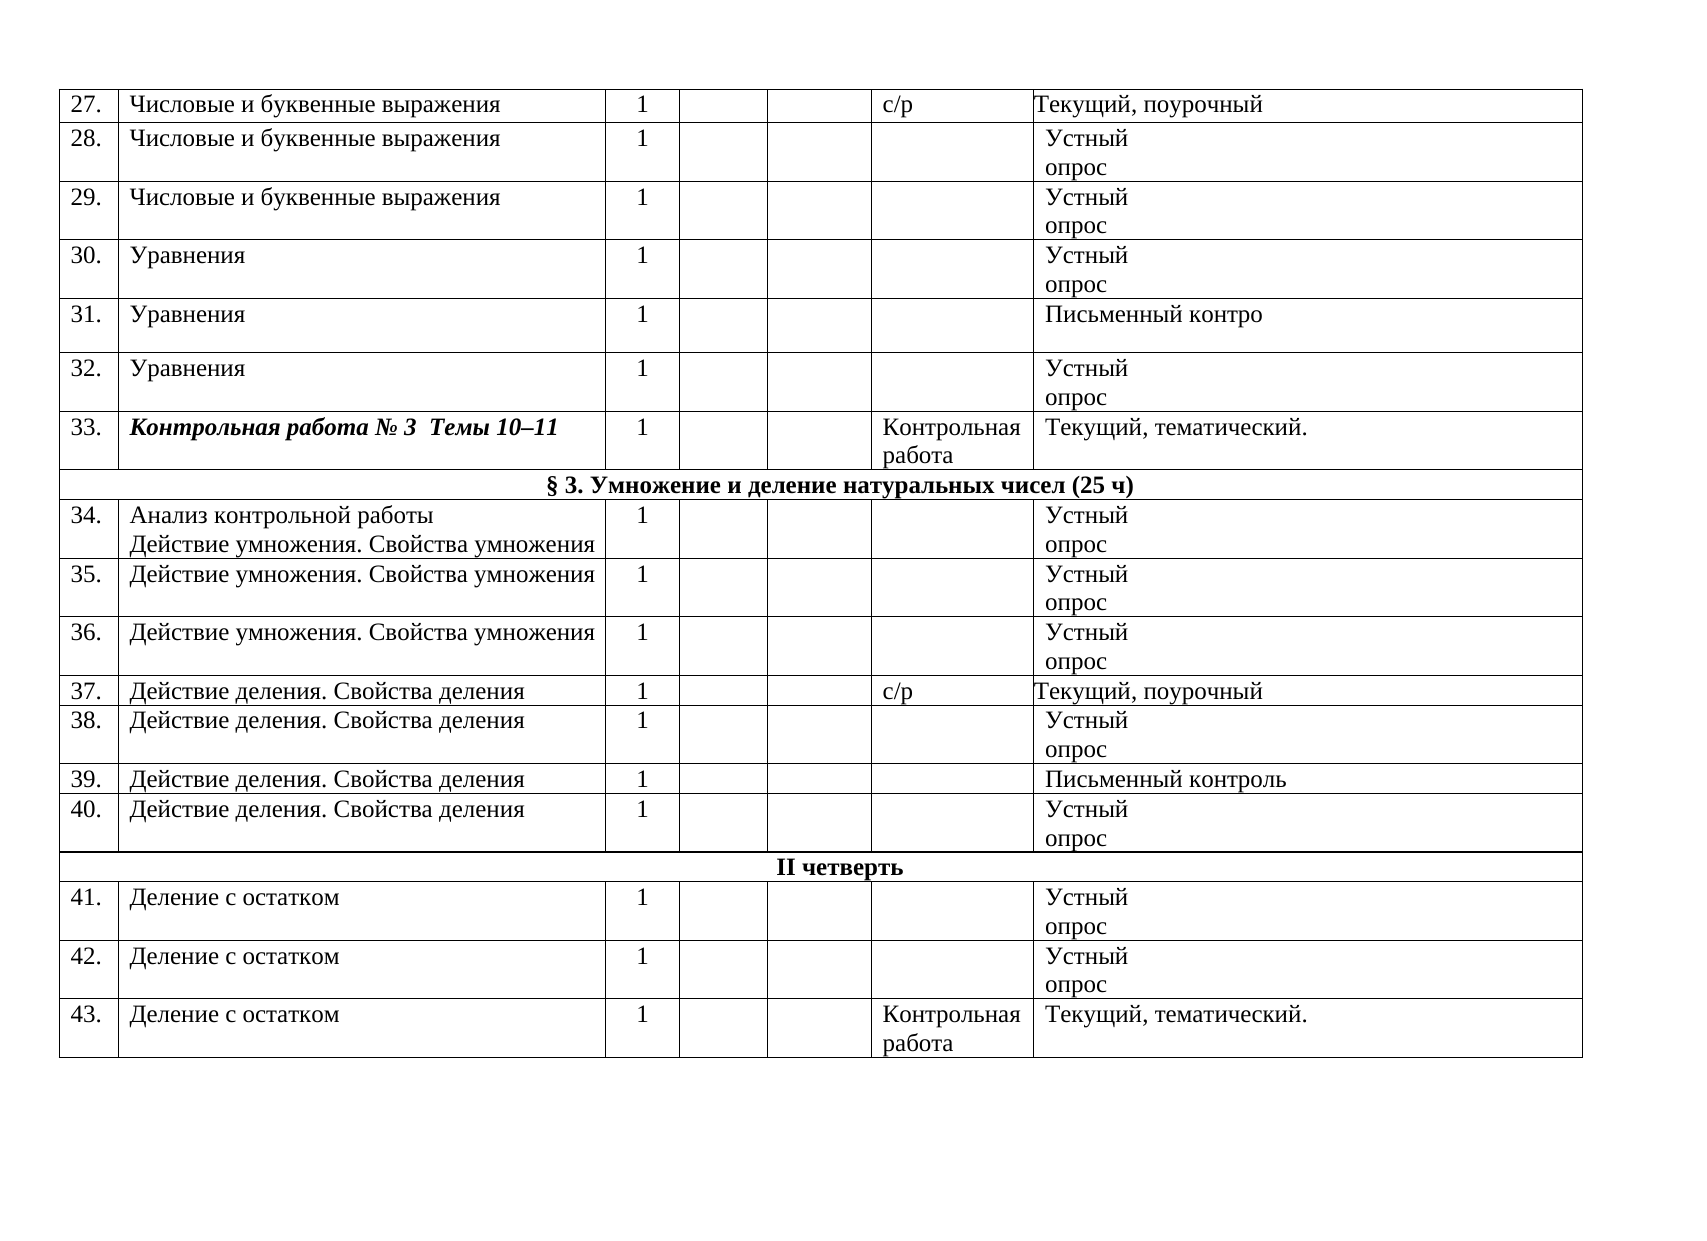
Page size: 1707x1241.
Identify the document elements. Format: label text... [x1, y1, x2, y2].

table_cell [680, 353, 767, 411]
table_cell [872, 123, 1033, 181]
table_cell Уравнения [119, 299, 605, 352]
table_cell [872, 182, 1033, 239]
table_cell [768, 941, 871, 998]
table_cell [680, 240, 767, 298]
table_cell [680, 999, 767, 1057]
table_cell Устный опрос [1034, 882, 1582, 940]
table_cell [768, 794, 871, 851]
table_cell 1 [606, 794, 679, 851]
table_cell [60, 882, 118, 940]
table_cell Устный опрос [1034, 240, 1582, 298]
table_cell 1 [606, 412, 679, 469]
table_cell с/р [872, 676, 1033, 704]
table_cell Анализ контрольной работы Действие умножения. Свойства умножения [119, 500, 605, 558]
table_cell Действие умножения. Свойства умножения [119, 617, 605, 675]
table_cell 1 [606, 764, 679, 793]
table_cell Контрольная работа № 3 Темы 10–11 [119, 412, 605, 469]
table_cell Текущий, поурочный [1034, 90, 1582, 122]
table_cell 1 [606, 999, 679, 1057]
table_cell Текущий, тематический. [1034, 999, 1582, 1057]
table_cell Контрольная работа [872, 999, 1033, 1057]
table_cell [768, 123, 871, 181]
table_cell [60, 706, 118, 763]
table_cell [60, 182, 118, 239]
table_cell [872, 617, 1033, 675]
table_cell [768, 182, 871, 239]
table_cell с/р [872, 90, 1033, 122]
table_cell 1 [606, 182, 679, 239]
table_cell [60, 412, 118, 469]
table_cell [872, 882, 1033, 940]
table_cell [680, 500, 767, 558]
table_cell [872, 353, 1033, 411]
table_cell [768, 676, 871, 704]
table_cell [680, 559, 767, 616]
table_cell [872, 794, 1033, 851]
table_cell Действие умножения. Свойства умножения [119, 559, 605, 616]
table_cell Числовые и буквенные выражения [119, 182, 605, 239]
table_cell Действие деления. Свойства деления [119, 676, 605, 704]
table_cell [680, 764, 767, 793]
table_cell Деление с остатком [119, 882, 605, 940]
table_cell [680, 412, 767, 469]
table_cell 1 [606, 240, 679, 298]
table_cell [768, 299, 871, 352]
table_cell Действие деления. Свойства деления [119, 764, 605, 793]
table_cell [768, 999, 871, 1057]
table_cell [872, 240, 1033, 298]
table_cell Текущий, тематический. [1034, 412, 1582, 469]
table_cell Письменный контро [1034, 299, 1582, 352]
table_cell [680, 123, 767, 181]
table_cell Устный опрос [1034, 123, 1582, 181]
table_cell 1 [606, 676, 679, 704]
table_cell Устный опрос [1034, 617, 1582, 675]
table_cell 1 [606, 90, 679, 122]
table_cell [768, 500, 871, 558]
table_cell Устный опрос [1034, 794, 1582, 851]
table_cell [680, 941, 767, 998]
table_cell Контрольная работа [872, 412, 1033, 469]
table_cell II четверть [60, 853, 1582, 881]
table_cell [680, 617, 767, 675]
table_cell 1 [606, 123, 679, 181]
table_cell [872, 559, 1033, 616]
table_cell Действие деления. Свойства деления [119, 706, 605, 763]
table_cell Устный опрос [1034, 500, 1582, 558]
table_cell 1 [606, 353, 679, 411]
table_cell [60, 353, 118, 411]
table_cell Числовые и буквенные выражения [119, 123, 605, 181]
table_cell Уравнения [119, 240, 605, 298]
table_cell [872, 500, 1033, 558]
table_cell [60, 941, 118, 998]
table_cell [768, 240, 871, 298]
table_cell [60, 794, 118, 851]
table_cell Устный опрос [1034, 182, 1582, 239]
table_cell [768, 412, 871, 469]
table_cell [60, 299, 118, 352]
table_cell [60, 764, 118, 793]
table_cell Устный опрос [1034, 941, 1582, 998]
table_cell [60, 123, 118, 181]
table_cell [680, 706, 767, 763]
table_cell Текущий, поурочный [1034, 676, 1582, 704]
table_cell [768, 559, 871, 616]
table_cell Деление с остатком [119, 999, 605, 1057]
table_cell Письменный контроль [1034, 764, 1582, 793]
table_cell 1 [606, 706, 679, 763]
table_cell [60, 90, 118, 122]
table_cell 1 [606, 882, 679, 940]
table_cell Устный опрос [1034, 706, 1582, 763]
table_cell Устный опрос [1034, 353, 1582, 411]
table_cell 1 [606, 299, 679, 352]
table_cell [60, 240, 118, 298]
table_cell 1 [606, 617, 679, 675]
table_cell [872, 706, 1033, 763]
table_cell [680, 882, 767, 940]
table_cell [60, 676, 118, 704]
table_cell [680, 299, 767, 352]
table_cell Действие деления. Свойства деления [119, 794, 605, 851]
table_cell [60, 500, 118, 558]
table_cell [872, 941, 1033, 998]
table_cell § 3. Умножение и деление натуральных чисел (25 ч) [60, 470, 1582, 499]
table_cell [872, 299, 1033, 352]
table_cell 1 [606, 941, 679, 998]
table_cell [60, 617, 118, 675]
table_cell 1 [606, 559, 679, 616]
table_cell [768, 764, 871, 793]
table_cell Числовые и буквенные выражения [119, 90, 605, 122]
table_cell Уравнения [119, 353, 605, 411]
table_cell [768, 706, 871, 763]
table_cell [680, 90, 767, 122]
table_cell [680, 676, 767, 704]
table_cell Деление с остатком [119, 941, 605, 998]
table_cell [768, 90, 871, 122]
table_cell [60, 559, 118, 616]
table_cell [60, 999, 118, 1057]
table_cell [768, 617, 871, 675]
table_cell 1 [606, 500, 679, 558]
table_cell [872, 764, 1033, 793]
table_cell [680, 182, 767, 239]
table_cell [768, 353, 871, 411]
table_cell Устный опрос [1034, 559, 1582, 616]
table_cell [768, 882, 871, 940]
table_cell [680, 794, 767, 851]
